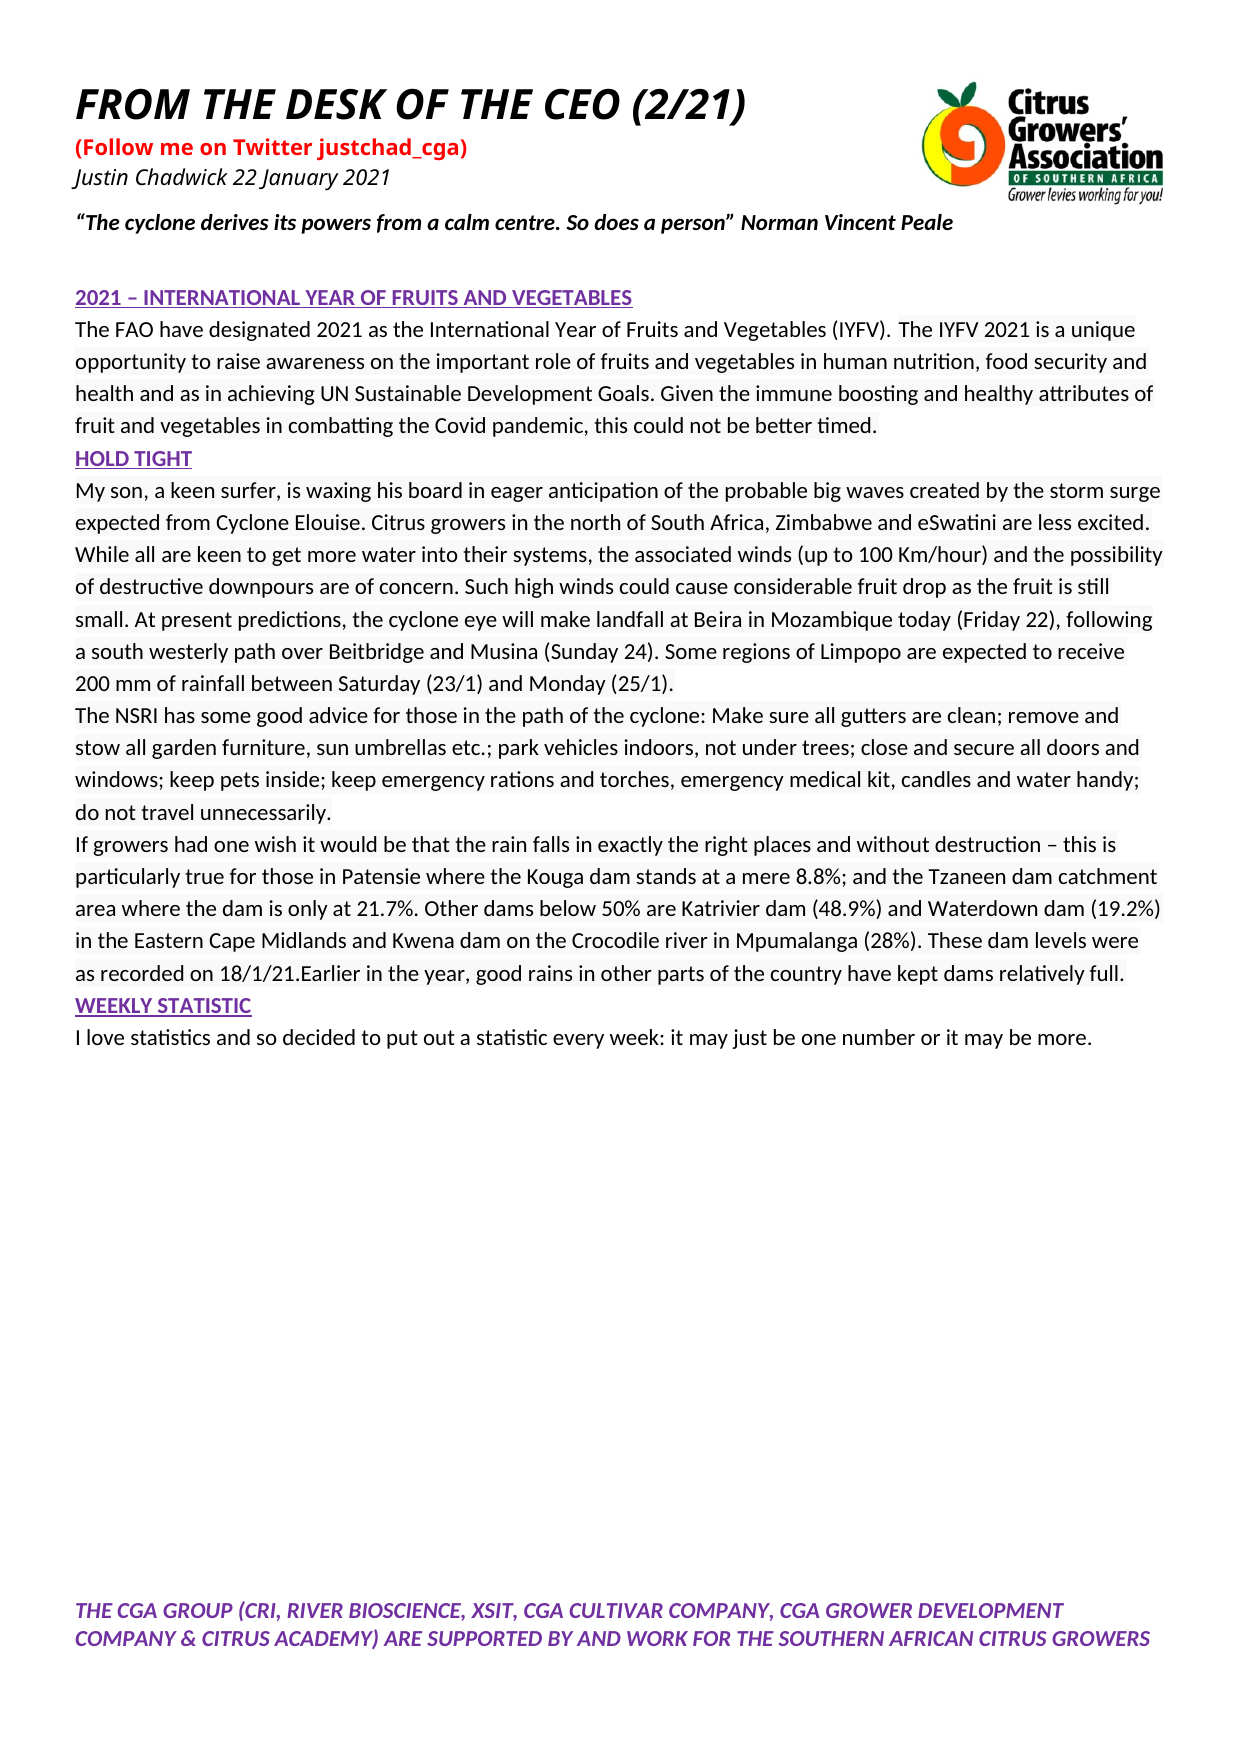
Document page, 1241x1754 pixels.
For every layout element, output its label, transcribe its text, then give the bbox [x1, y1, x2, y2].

text I love statistics and so decided to put out a statistic every week: it may just be one number or it may be more. [75, 1023, 1165, 1051]
text My son, a keen surfer, is waxing his board in eager anticipation of the probable big waves created by the storm surge expected from Cyclone Elouise. Citrus growers in the north of South Africa, Zimbabwe and eSwatini are less excited. While all are keen to get more water into their systems, the associated winds (up to 100 Km/hour) and the possibility of destructive downpours are of concern. Such high winds could cause considerable fruit drop as the fruit is still small. At present predictions, the cyclone eye will make landfall at Beira in Mozambique today (Friday 22), following a south westerly path over Beitbridge and Musina (Sunday 24). Some regions of Limpopo are expected to receive 200 mm of rainfall between Saturday (23/1) and Monday (25/1). [75, 476, 1165, 697]
text Justin Chadwick 22 January 2021 [75, 162, 918, 191]
table_header “The cyclone derives its powers from a calm centre. So does a person” Norman Vincent Peale [64, 196, 1191, 253]
text FROM THE DESK OF THE CEO (2/21) [75, 75, 1153, 132]
text The NSRI has some good advice for those in the path of the cyclone: Make sure all gutters are clean; remove and stow all garden furniture, sun umbrellas etc.; park vehicles indoors, not under trees; close and secure all doors and windows; keep pets inside; keep emergency rations and torches, emergency medical kit, candles and water handy; do not travel unnecessarily. [75, 701, 1165, 826]
text If growers had one wish it would be that the rain falls in exactly the right places and without destruction – this is particularly true for those in Patensie where the Kouga dam stands at a mere 8.8%; and the Tzaneen dam catchment area where the dam is only at 21.7%. Other dams below 50% are Katrivier dam (48.9%) and Waterdown dam (19.2%) in the Eastern Cape Midlands and Kwena dam on the Crocodile river in Mpumalanga (28%). These dam levels were as recorded on 18/1/21.Earlier in the year, good rains in other parts of the country have kept dams relatively full. [75, 830, 1165, 987]
text HOLD TIGHT [75, 444, 1165, 472]
text (Follow me on Twitter justchad_cga) [75, 132, 918, 162]
text 2021 – INTERNATIONAL YEAR OF FRUITS AND VEGETABLES [75, 253, 1165, 311]
text The FAO have designated 2021 as the International Year of Fruits and Vegetables (IYFV). The IYFV 2021 is a unique opportunity to raise awareness on the important role of fruits and vegetables in human nutrition, food security and health and as in achieving UN Sustainable Development Goals. Given the immune boosting and healthy attributes of fruit and vegetables in combatting the Covid pandemic, this could not be better timed. [75, 315, 1165, 439]
text WEEKLY STATISTIC [75, 991, 1165, 1019]
picture [918, 76, 1166, 196]
